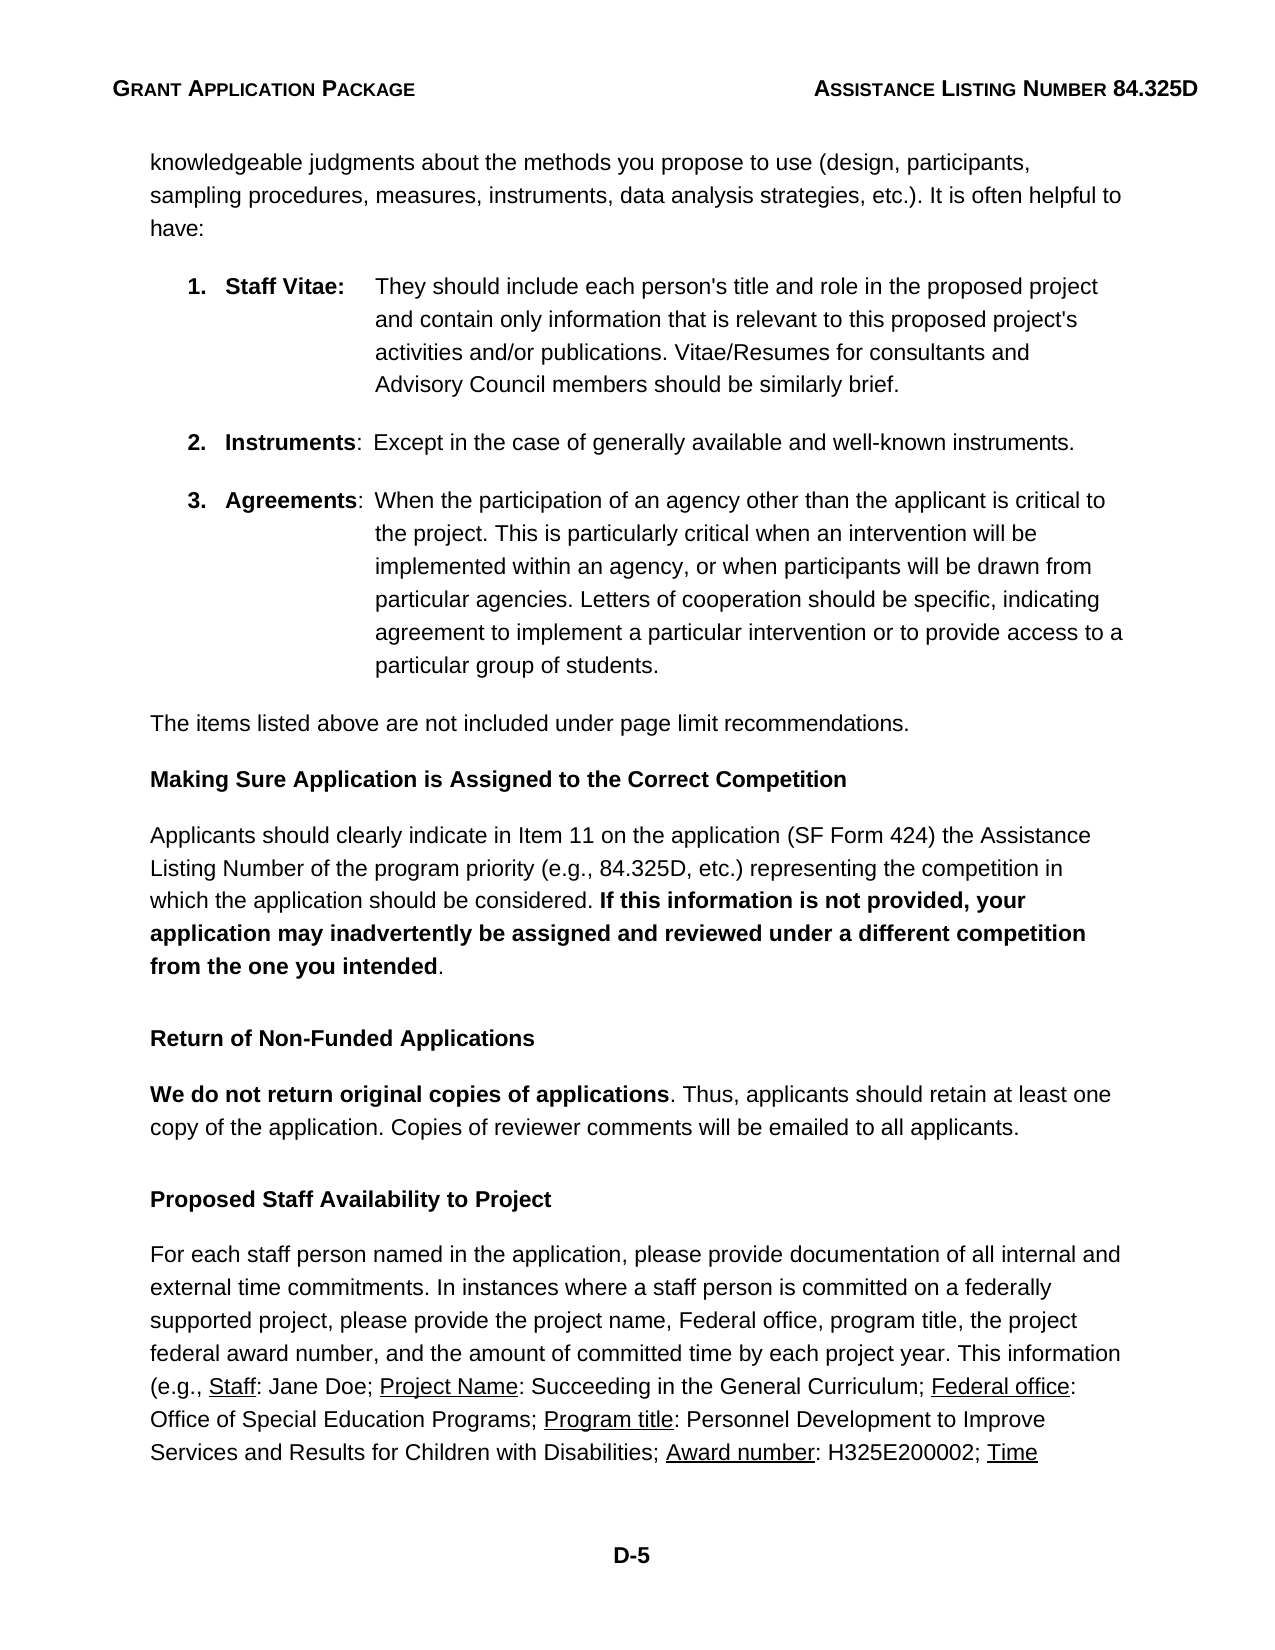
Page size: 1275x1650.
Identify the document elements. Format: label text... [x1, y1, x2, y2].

text knowledgeable judgments about the methods you propose to use (design, participants, sampling procedures, measures, instruments, data analysis strategies, etc.). It is often helpful to have: [150, 149, 1122, 241]
list Instruments: Except in the case of generally available and well-known instruments. [187, 429, 1239, 455]
subtitle Return of Non-Funded Applications [150, 1025, 1239, 1052]
text For each staff person named in the application, please provide documentation of all internal and external time commitments. In instances where a staff person is committed on a federally supported project, please provide the project name, Federal office, program title, the project federal award number, and the amount of committed time by each project year. This information (e.g., Staff: Jane Doe; Project Name: Succeeding in the General Curriculum; Federal office: Office of Special Education Programs; Program title: Personnel Development to Improve Services and Results for Children with Disabilities; Award number: H325E200002; Time [150, 1241, 1122, 1465]
text We do not return original copies of applications. Thus, applicants should retain at least one copy of the application. Copies of reviewer comments will be emailed to all applicants. [150, 1081, 1122, 1140]
subtitle Making Sure Application is Assigned to the Correct Competition [150, 766, 1239, 792]
subtitle Proposed Staff Availability to Project [150, 1186, 1239, 1212]
list Agreements: When the participation of an agency other than the applicant is critical to the project. This is particularly critical when an intervention will be implemented within an agency, or when participants will be drawn from particular agencies. Letters of cooperation should be specific, indicating agreement to implement a particular intervention or to provide access to a particular group of students. [187, 487, 1123, 678]
list Staff Vitae: They should include each person's title and role in the proposed project and contain only information that is relevant to this proposed project's activities and/or publications. Vitae/Resumes for consultants and Advisory Council members should be similarly brief. [187, 273, 1123, 398]
text Applicants should clearly indicate in Item 11 on the application (SF Form 424) the Assistance Listing Number of the program priority (e.g., 84.325D, etc.) representing the competition in which the application should be considered. If this information is not provided, your application may inadvertently be assigned and reviewed under a different competition from the one you intended. [150, 822, 1104, 980]
text The items listed above are not included under page limit recommendations. [150, 709, 1239, 736]
